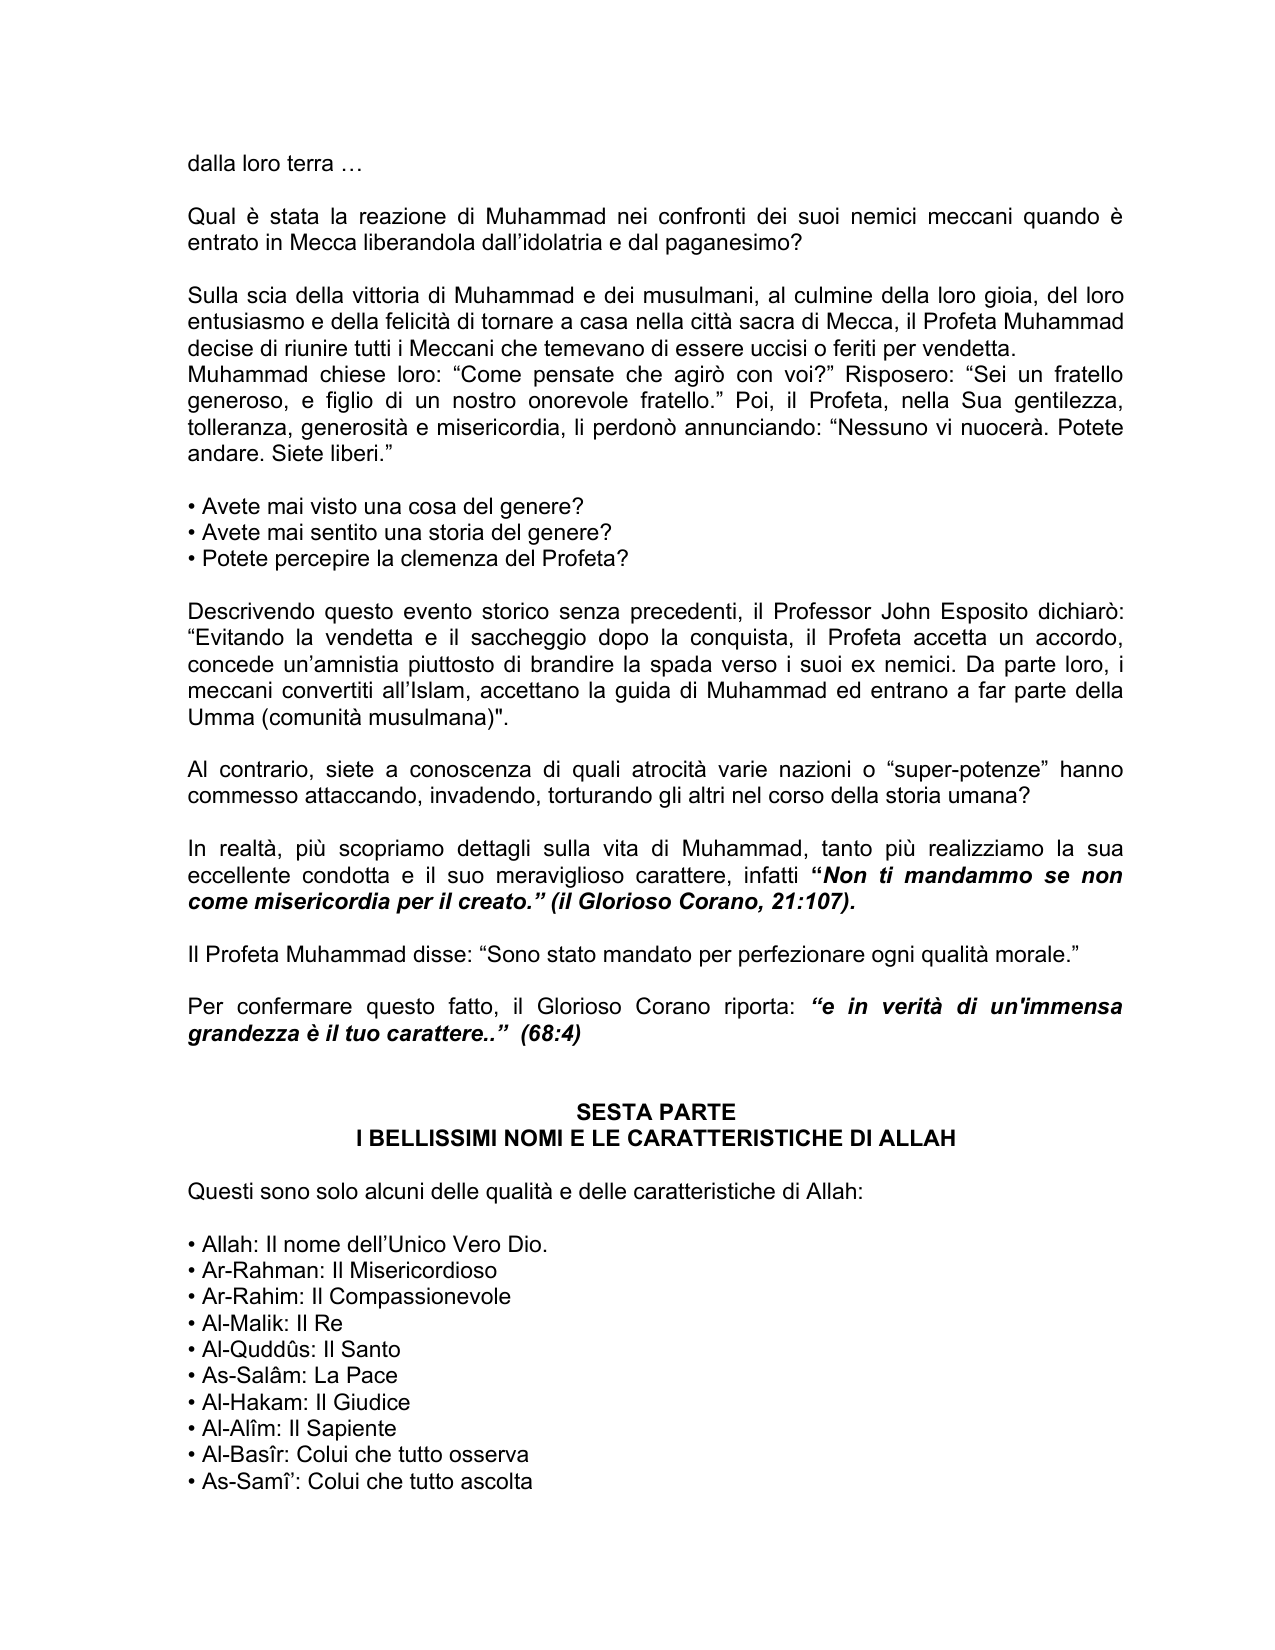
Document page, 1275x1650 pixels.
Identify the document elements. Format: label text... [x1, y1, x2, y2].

text Al contrario, siete a conoscenza di quali atrocità varie nazioni o “super-potenze” hanno commesso attaccando, invadendo, torturando gli altri nel corso della storia umana? [187, 756, 1125, 809]
text • Al-Malik: Il Re [187, 1309, 1125, 1336]
text • Potete percepire la clemenza del Profeta? [187, 545, 1125, 572]
text SESTA PARTE [187, 1099, 1125, 1125]
text Il Profeta Muhammad disse: “Sono stato mandato per perfezionare ogni qualità morale.” [187, 941, 1125, 967]
text • As-Salâm: La Pace [187, 1362, 1125, 1389]
text Sulla scia della vittoria di Muhammad e dei musulmani, al culmine della loro gioia, del loro entusiasmo e della felicità di tornare a casa nella città sacra di Mecca, il Profeta Muhammad decise di riunire tutti i Meccani che temevano di essere uccisi o feriti per vendetta. [187, 282, 1125, 361]
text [187, 150, 1125, 176]
text Qual è stata la reazione di Muhammad nei confronti dei suoi nemici meccani quando è entrato in Mecca liberandola dall’idolatria e dal paganesimo? [187, 203, 1125, 255]
text I BELLISSIMI NOMI E LE CARATTERISTICHE DI ALLAH [187, 1125, 1125, 1151]
text • Ar-Rahman: Il Misericordioso [187, 1257, 1125, 1283]
text • Al-Quddûs: Il Santo [187, 1336, 1125, 1362]
text • Al-Hakam: Il Giudice [187, 1389, 1125, 1415]
text • Ar-Rahim: Il Compassionevole [187, 1283, 1125, 1309]
text Questi sono solo alcuni delle qualità e delle caratteristiche di Allah: [187, 1178, 1125, 1204]
text In realtà, più scopriamo dettagli sulla vita di Muhammad, tanto più realizziamo la sua eccellente condotta e il suo meraviglioso carattere, infatti “Non ti mandammo se non come misericordia per il creato.” (il Glorioso Corano, 21:107). [187, 835, 1125, 914]
text • Avete mai visto una cosa del genere? [187, 493, 1125, 519]
text • Al-Basîr: Colui che tutto osserva [187, 1441, 1125, 1468]
text Per confermare questo fatto, il Glorioso Corano riporta: “e in verità di un'immensa grandezza è il tuo carattere..” (68:4) [187, 993, 1125, 1046]
text • Al-Alîm: Il Sapiente [187, 1415, 1125, 1441]
text • As-Samî’: Colui che tutto ascolta [187, 1468, 1125, 1494]
text • Avete mai sentito una storia del genere? [187, 519, 1125, 545]
text Descrivendo questo evento storico senza precedenti, il Professor John Esposito dichiarò: “Evitando la vendetta e il saccheggio dopo la conquista, il Profeta accetta un accordo, concede un’amnistia piuttosto di brandire la spada verso i suoi ex nemici. Da parte loro, i meccani convertiti all’Islam, accettano la guida di Muhammad ed entrano a far parte della Umma (comunità musulmana)". [187, 598, 1125, 730]
text • Allah: Il nome dell’Unico Vero Dio. [187, 1231, 1125, 1257]
text Muhammad chiese loro: “Come pensate che agirò con voi?” Risposero: “Sei un fratello generoso, e figlio di un nostro onorevole fratello.” Poi, il Profeta, nella Sua gentilezza, tolleranza, generosità e misericordia, li perdonò annunciando: “Nessuno vi nuocerà. Potete andare. Siete liberi.” [187, 361, 1125, 466]
